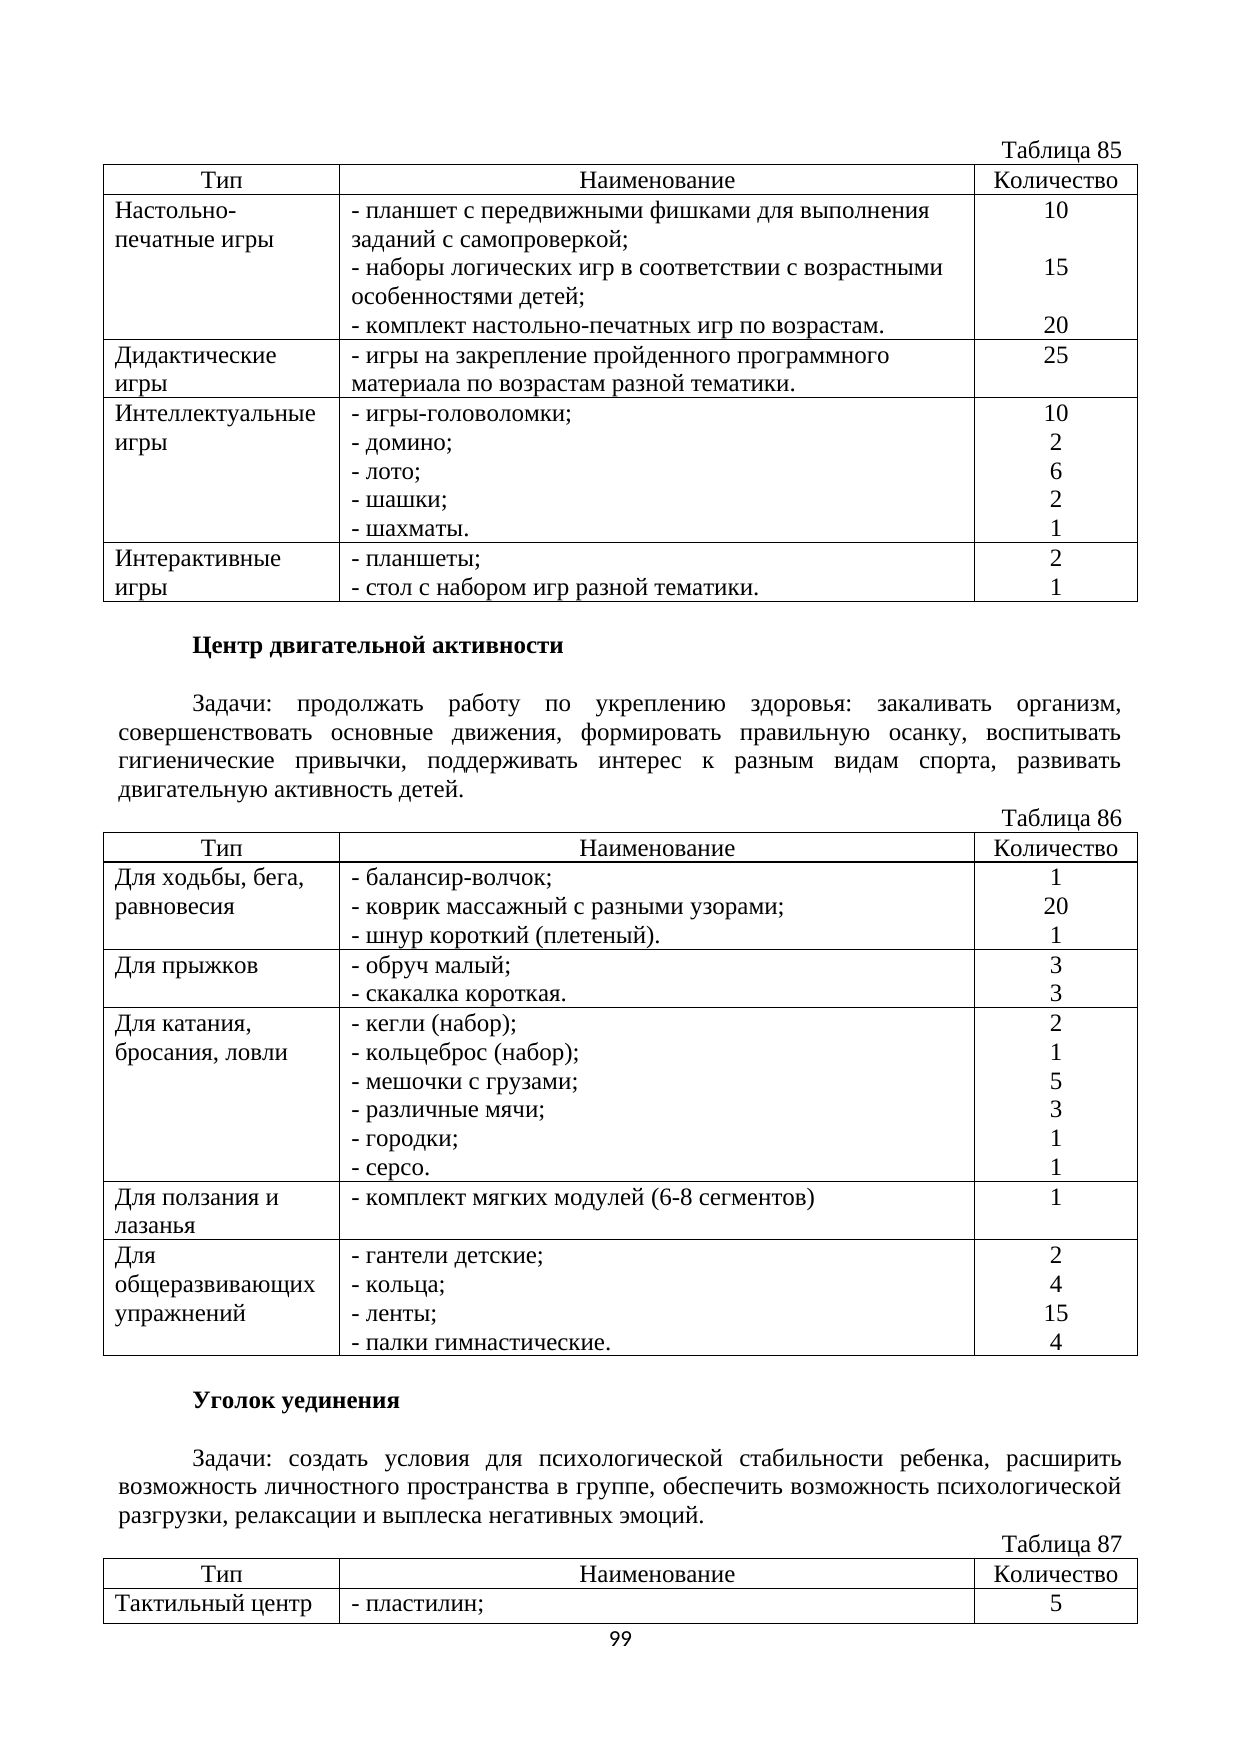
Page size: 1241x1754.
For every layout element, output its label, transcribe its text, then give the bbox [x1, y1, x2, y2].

table_cell 1 20 1 [975, 863, 1137, 949]
text Таблица 85 [118, 135, 1122, 164]
text Таблица 86 [118, 803, 1122, 832]
table_cell - кегли (набор); - кольцеброс (набор); - мешочки с грузами; - различные мячи; - городки; - серсо. [340, 1008, 974, 1181]
table_header Наименование [340, 165, 974, 194]
table_cell Для ползания и лазанья [104, 1182, 339, 1239]
table_cell 1 [975, 1182, 1137, 1239]
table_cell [340, 1589, 974, 1623]
text Задачи: создать условия для психологической стабильности ребенка, расширить возможность личностного пространства в группе, обеспечить возможность психологической разгрузки, релаксации и выплеска негативных эмоций. [118, 1443, 1122, 1529]
table_cell 25 [975, 340, 1137, 397]
text Задачи: продолжать работу по укреплению здоровья: закаливать организм, совершенствовать основные движения, формировать правильную осанку, воспитывать гигиенические привычки, поддерживать интерес к разным видам спорта, развивать двигательную активность детей. [118, 688, 1122, 803]
table_cell 10 15 20 [975, 195, 1137, 339]
table_cell 5 5 5 5 25 [975, 1589, 1137, 1623]
table_header Наименование [340, 1559, 974, 1587]
table_cell Для прыжков [104, 950, 339, 1007]
table_cell - обруч малый; - скакалка короткая. [340, 950, 974, 1007]
table_cell - игры на закрепление пройденного программного материала по возрастам разной тематики. [340, 340, 974, 397]
text Уголок уединения [118, 1385, 1027, 1414]
table_header Количество [975, 833, 1137, 861]
table_cell 10 2 6 2 1 [975, 398, 1137, 542]
table_cell Для общеразвивающих упражнений [104, 1240, 339, 1355]
table_header Тип [104, 1559, 339, 1587]
table_cell Интеллектуальные игры [104, 398, 339, 542]
table_header Количество [975, 1559, 1137, 1587]
table_cell Дидактические игры [104, 340, 339, 397]
table_cell 2 1 5 3 1 1 [975, 1008, 1137, 1181]
table_cell 2 4 15 4 [975, 1240, 1137, 1355]
table_cell - гантели детские; - кольца; - ленты; - палки гимнастические. [340, 1240, 974, 1355]
table_cell - игры-головоломки; - домино; - лото; - шашки; - шахматы. [340, 398, 974, 542]
table_cell Тактильный центр [104, 1589, 339, 1623]
table_cell Настольно-печатные игры [104, 195, 339, 339]
table_cell - планшет с передвижными фишками для выполнения заданий с самопроверкой; - наборы логических игр в соответствии с возрастными особенностями детей; - комплект настольно-печатных игр по возрастам. [340, 195, 974, 339]
text Центр двигательной активности [118, 630, 1122, 659]
table_cell Интерактивные игры [104, 543, 339, 601]
table_header Наименование [340, 833, 974, 861]
table_header Тип [104, 833, 339, 861]
table_cell 2 1 [975, 543, 1137, 601]
table_header Количество [975, 165, 1137, 194]
text Таблица 87 [118, 1529, 1122, 1558]
table_cell - балансир-волчок; - коврик массажный с разными узорами; - шнур короткий (плетеный). [340, 863, 974, 949]
table_header Тип [104, 165, 339, 194]
table_cell - комплект мягких модулей (6-8 сегментов) [340, 1182, 974, 1239]
table_cell - планшеты; - стол с набором игр разной тематики. [340, 543, 974, 601]
table_cell Для катания, бросания, ловли [104, 1008, 339, 1181]
table_cell Для ходьбы, бега, равновесия [104, 863, 339, 949]
table_cell 3 3 [975, 950, 1137, 1007]
